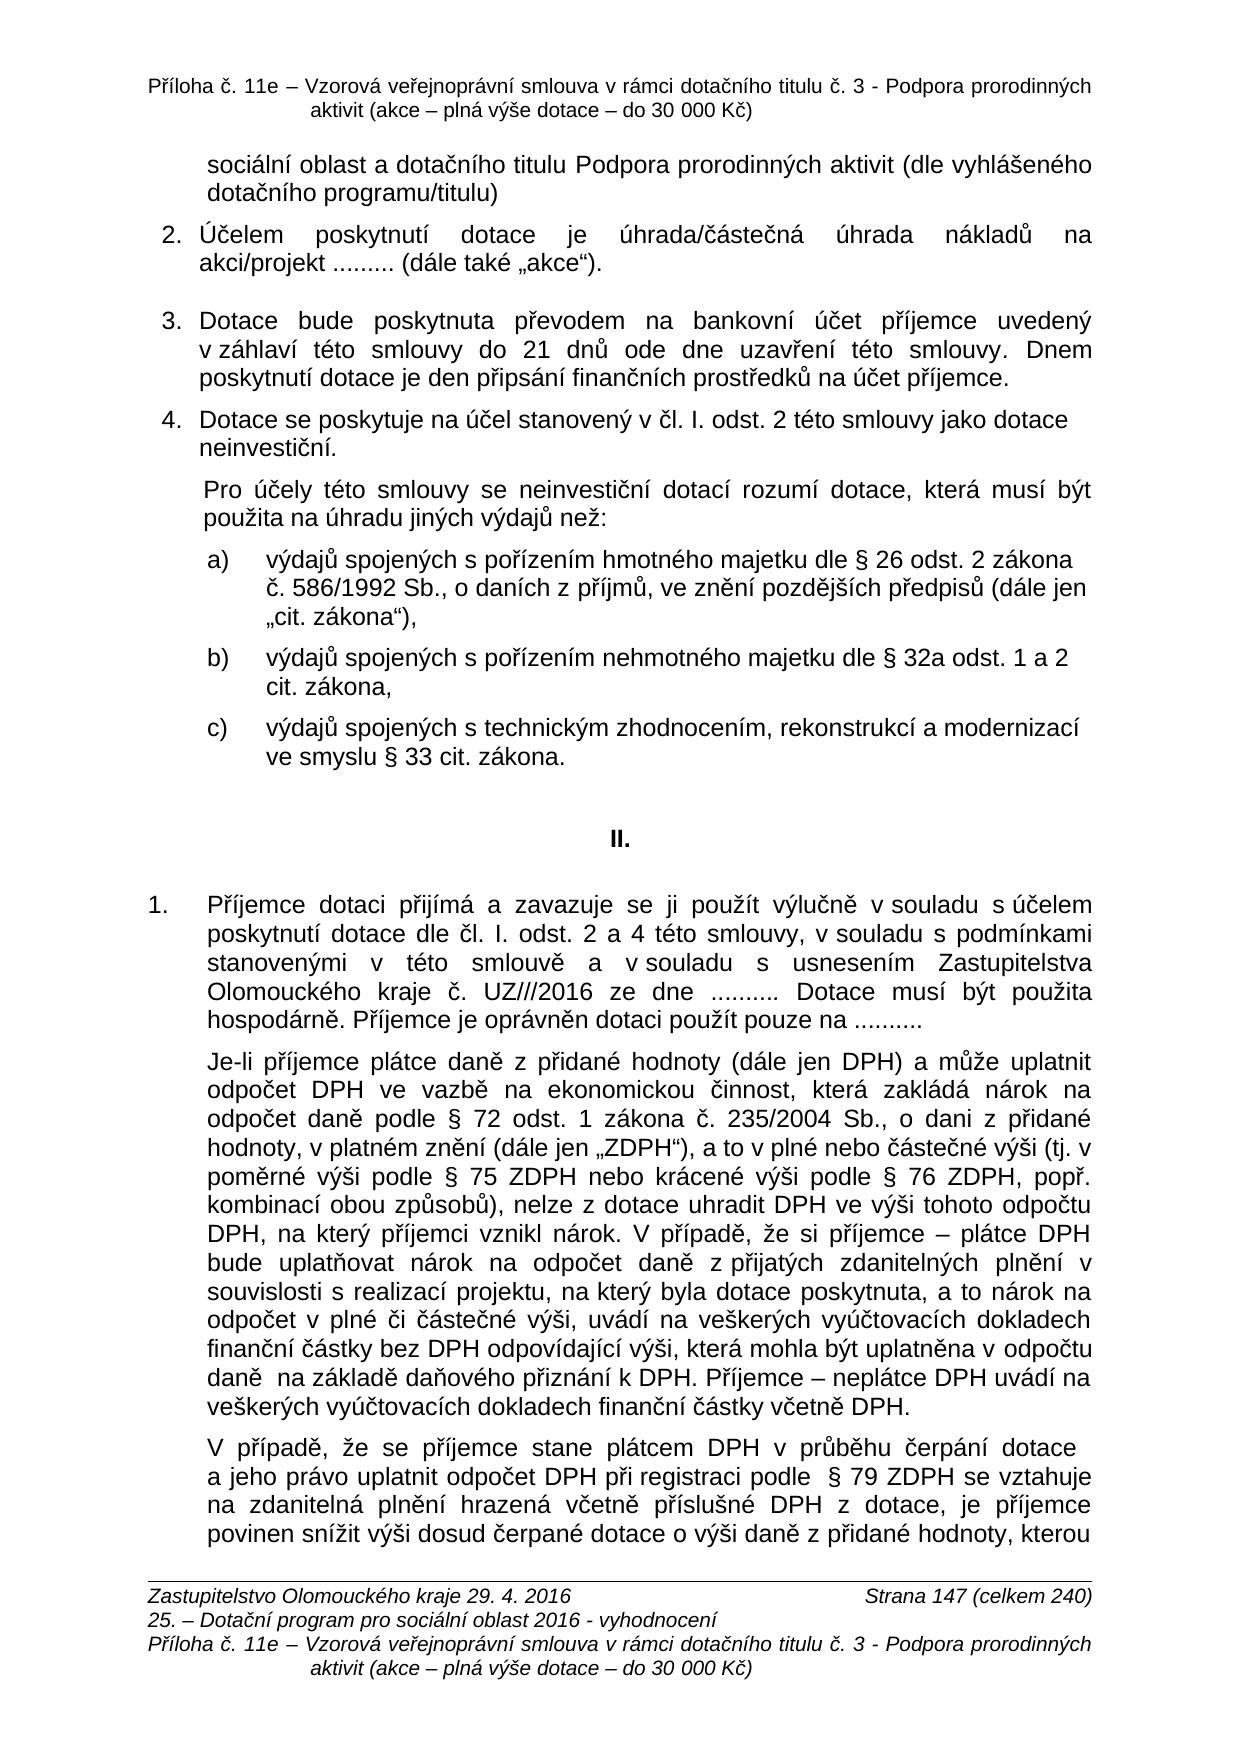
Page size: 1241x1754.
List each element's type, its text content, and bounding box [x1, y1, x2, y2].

list výdajů spojených s pořízením nehmotného majetku dle § 32a odst. 1 a 2 cit. zákona, [207, 643, 1092, 701]
list výdajů spojených s technickým zhodnocením, rekonstrukcí a modernizací ve smyslu § 33 cit. zákona. [207, 713, 1092, 771]
list Dotace bude poskytnuta převodem na bankovní účet příjemce uvedený v záhlaví této smlouvy do 21 dnů ode dne uzavření této smlouvy. Dnem poskytnutí dotace je den připsání finančních prostředků na účet příjemce. [161, 306, 1092, 392]
text II. [148, 824, 1092, 853]
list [162, 150, 1092, 207]
list Příjemce dotaci přijímá a zavazuje se ji použít výlučně v souladu s účelem poskytnutí dotace dle čl. I. odst. 2 a 4 této smlouvy, v souladu s podmínkami stanovenými v této smlouvě a v souladu s usnesením Zastupitelstva Olomouckého kraje č. UZ///2016 ze dne .......... Dotace musí být použita hospodárně. Příjemce je oprávněn dotaci použít pouze na .......... [148, 890, 1092, 1034]
list Dotace se poskytuje na účel stanovený v čl. I. odst. 2 této smlouvy jako dotace neinvestiční. [161, 405, 1092, 462]
text Pro účely této smlouvy se neinvestiční dotací rozumí dotace, která musí být použita na úhradu jiných výdajů než: [203, 475, 1092, 532]
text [207, 1433, 1092, 1548]
list Účelem poskytnutí dotace je úhrada/částečná úhrada nákladů na akci/projekt ......... (dále také „akce“). [161, 220, 1092, 277]
text Je-li příjemce plátce daně z přidané hodnoty (dále jen DPH) a může uplatnit odpočet DPH ve vazbě na ekonomickou činnost, která zakládá nárok na odpočet daně podle § 72 odst. 1 zákona č. 235/2004 Sb., o dani z přidané hodnoty, v platném znění (dále jen „ZDPH“), a to v plné nebo částečné výši (tj. v poměrné výši podle § 75 ZDPH nebo krácené výši podle § 76 ZDPH, popř. kombinací obou způsobů), nelze z dotace uhradit DPH ve výši tohoto odpočtu DPH, na který příjemci vznikl nárok. V případě, že si příjemce – plátce DPH bude uplatňovat nárok na odpočet daně z přijatých zdanitelných plnění v souvislosti s realizací projektu, na který byla dotace poskytnuta, a to nárok na odpočet v plné či částečné výši, uvádí na veškerých vyúčtovacích dokladech finanční částky bez DPH odpovídající výši, která mohla být uplatněna v odpočtu daně na základě daňového přiznání k DPH. Příjemce – neplátce DPH uvádí na veškerých vyúčtovacích dokladech finanční částky včetně DPH. [207, 1046, 1092, 1420]
list výdajů spojených s pořízením hmotného majetku dle § 26 odst. 2 zákona č. 586/1992 Sb., o daních z příjmů, ve znění pozdějších předpisů (dále jen „cit. zákona“), [207, 545, 1092, 631]
